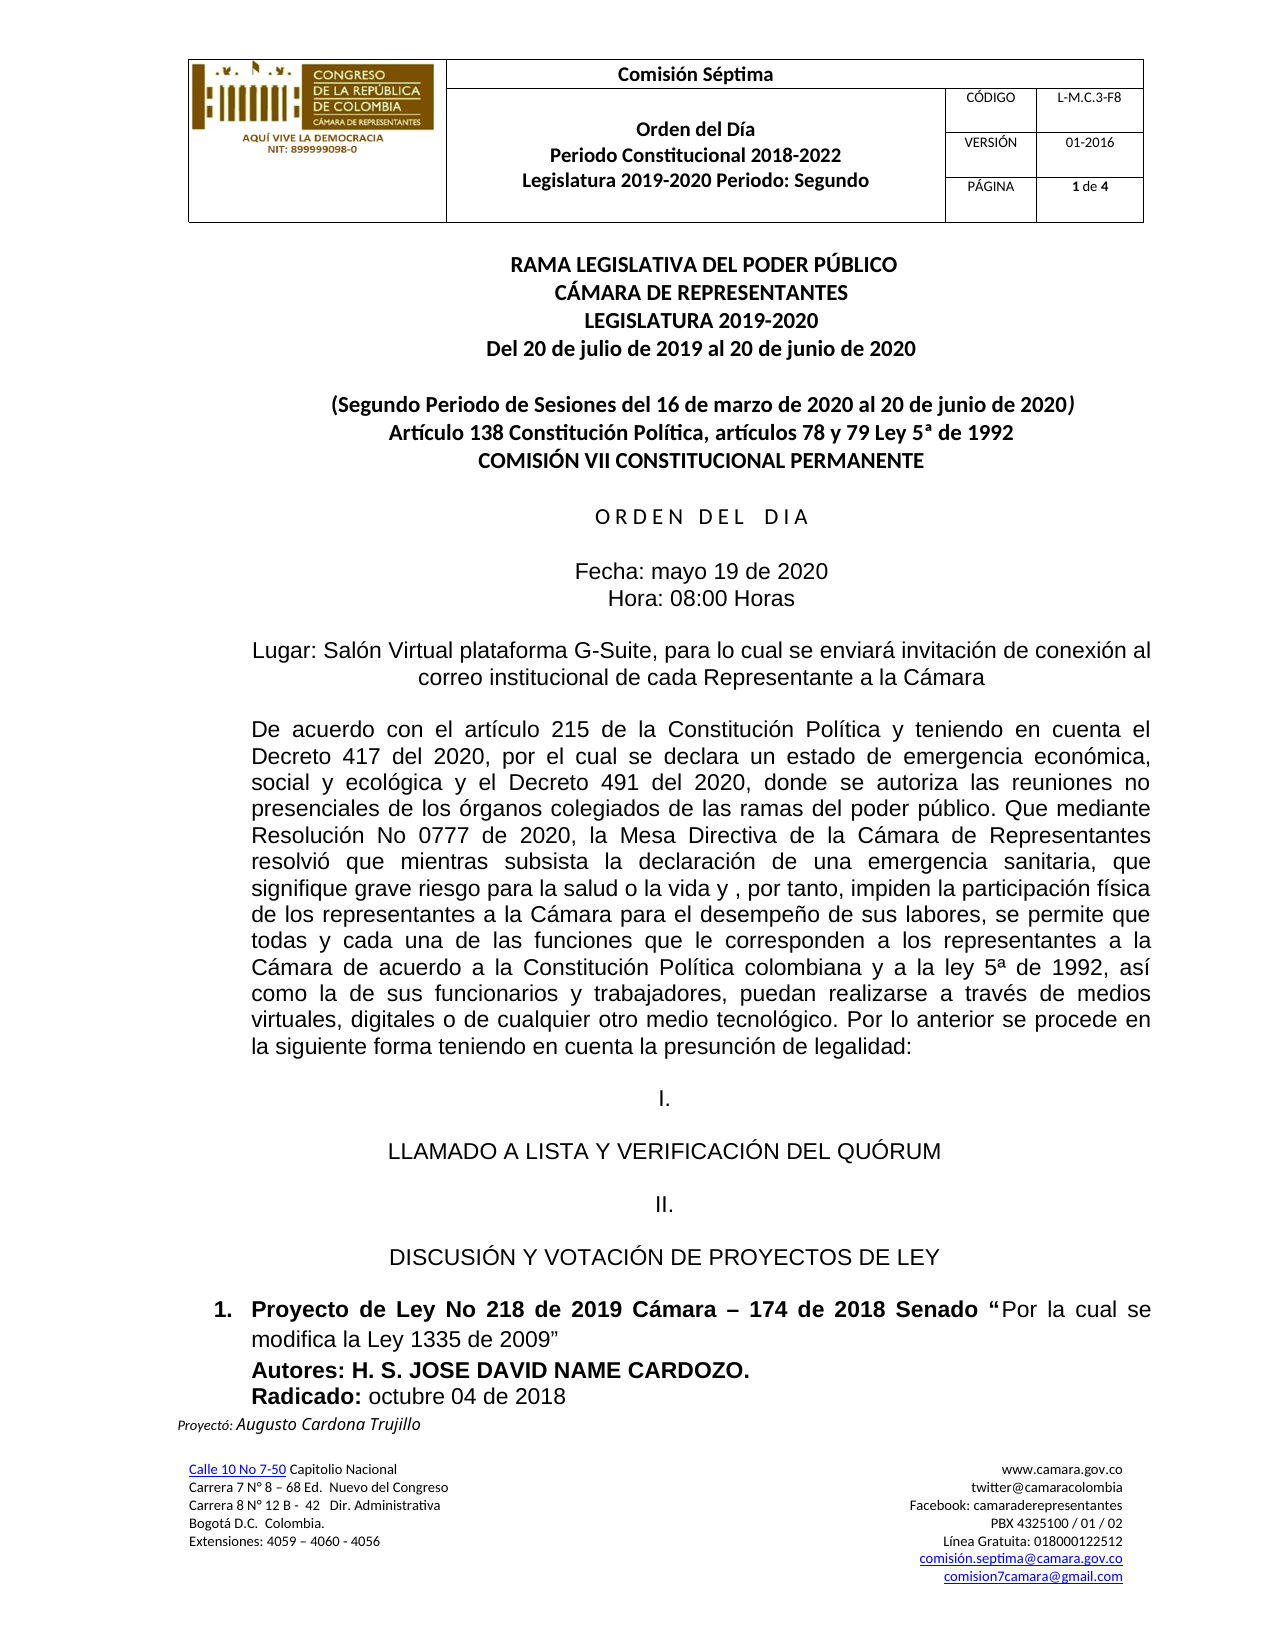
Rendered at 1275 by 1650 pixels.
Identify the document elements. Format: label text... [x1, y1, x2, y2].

text Del 20 de julio de 2019 al 20 de junio de 2020 [251, 334, 1152, 362]
text DISCUSIÓN Y VOTACIÓN DE PROYECTOS DE LEY [177, 1243, 1152, 1270]
text LEGISLATURA 2019-2020 [251, 306, 1152, 334]
text Lugar: Salón Virtual plataforma G-Suite, para lo cual se enviará invitación de conexión al correo institucional de cada Representante a la Cámara [251, 637, 1152, 690]
text Fecha: mayo 19 de 2020 [251, 558, 1152, 584]
list Autores: H. S. JOSE DAVID NAME CARDOZO. [251, 1357, 1152, 1383]
text De acuerdo con el artículo 215 de la Constitución Política y teniendo en cuenta el Decreto 417 del 2020, por el cual se declara un estado de emergencia económica, social y ecológica y el Decreto 491 del 2020, donde se autoriza las reuniones no presenciales de los órganos colegiados de las ramas del poder público. Que mediante Resolución No 0777 de 2020, la Mesa Directiva de la Cámara de Representantes resolvió que mientras subsista la declaración de una emergencia sanitaria, que signifique grave riesgo para la salud o la vida y , por tanto, impiden la participación física de los representantes a la Cámara para el desempeño de sus labores, se permite que todas y cada una de las funciones que le corresponden a los representantes a la Cámara de acuerdo a la Constitución Política colombiana y a la ley 5ª de 1992, así como la de sus funcionarios y trabajadores, puedan realizarse a través de medios virtuales, digitales o de cualquier otro medio tecnológico. Por lo anterior se procede en la siguiente forma teniendo en cuenta la presunción de legalidad: [251, 716, 1152, 1059]
list Radicado: octubre 04 de 2018 [251, 1383, 1152, 1409]
list Proyecto de Ley No 218 de 2019 Cámara – 174 de 2018 Senado “Por la cual se modifica la Ley 1335 de 2009” [213, 1296, 1152, 1353]
text O R D E N D E L D I A [251, 502, 1152, 530]
text LLAMADO A LISTA Y VERIFICACIÓN DEL QUÓRUM [177, 1138, 1152, 1164]
text Hora: 08:00 Horas [251, 584, 1152, 611]
text Artículo 138 Constitución Política, artículos 78 y 79 Ley 5ª de 1992 [251, 418, 1152, 446]
text CÁMARA DE REPRESENTANTES [251, 278, 1152, 306]
text I. [177, 1085, 1152, 1112]
picture [191, 60, 435, 156]
text RAMA LEGISLATIVA DEL PODER PÚBLICO [251, 250, 1152, 278]
text COMISIÓN VII CONSTITUCIONAL PERMANENTE [251, 446, 1152, 474]
text (Segundo Periodo de Sesiones del 16 de marzo de 2020 al 20 de junio de 2020) [251, 390, 1152, 418]
text II. [177, 1191, 1152, 1217]
